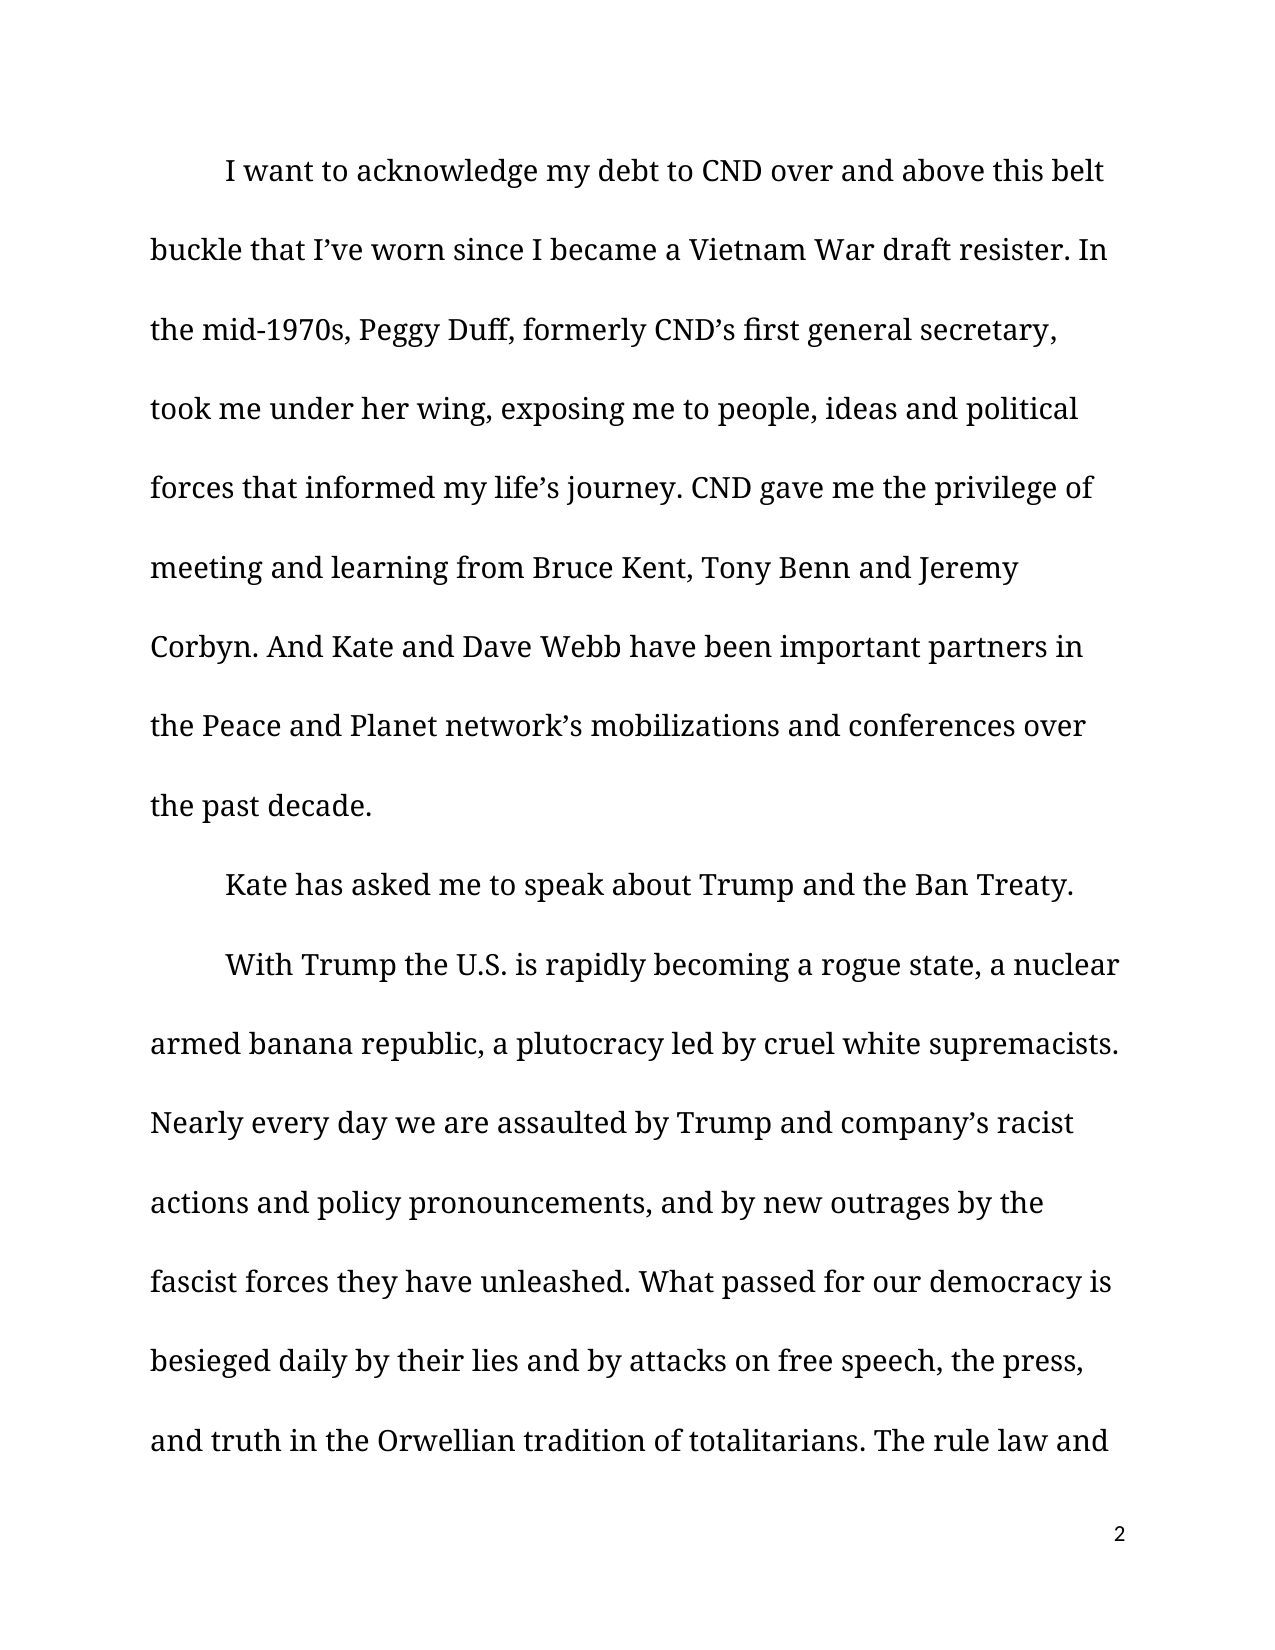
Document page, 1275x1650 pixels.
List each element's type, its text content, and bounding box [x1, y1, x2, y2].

text I want to acknowledge my debt to CND over and above this belt buckle that I’ve worn since I became a Vietnam War draft resister. In the mid-1970s, Peggy Duff, formerly CND’s first general secretary, took me under her wing, exposing me to people, ideas and political forces that informed my life’s journey. CND gave me the privilege of meeting and learning from Bruce Kent, Tony Benn and Jeremy Corbyn. And Kate and Dave Webb have been important partners in the Peace and Planet network’s mobilizations and conferences over the past decade. [150, 150, 1125, 825]
text Kate has asked me to speak about Trump and the Ban Treaty. [150, 864, 1125, 904]
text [150, 944, 1125, 1460]
